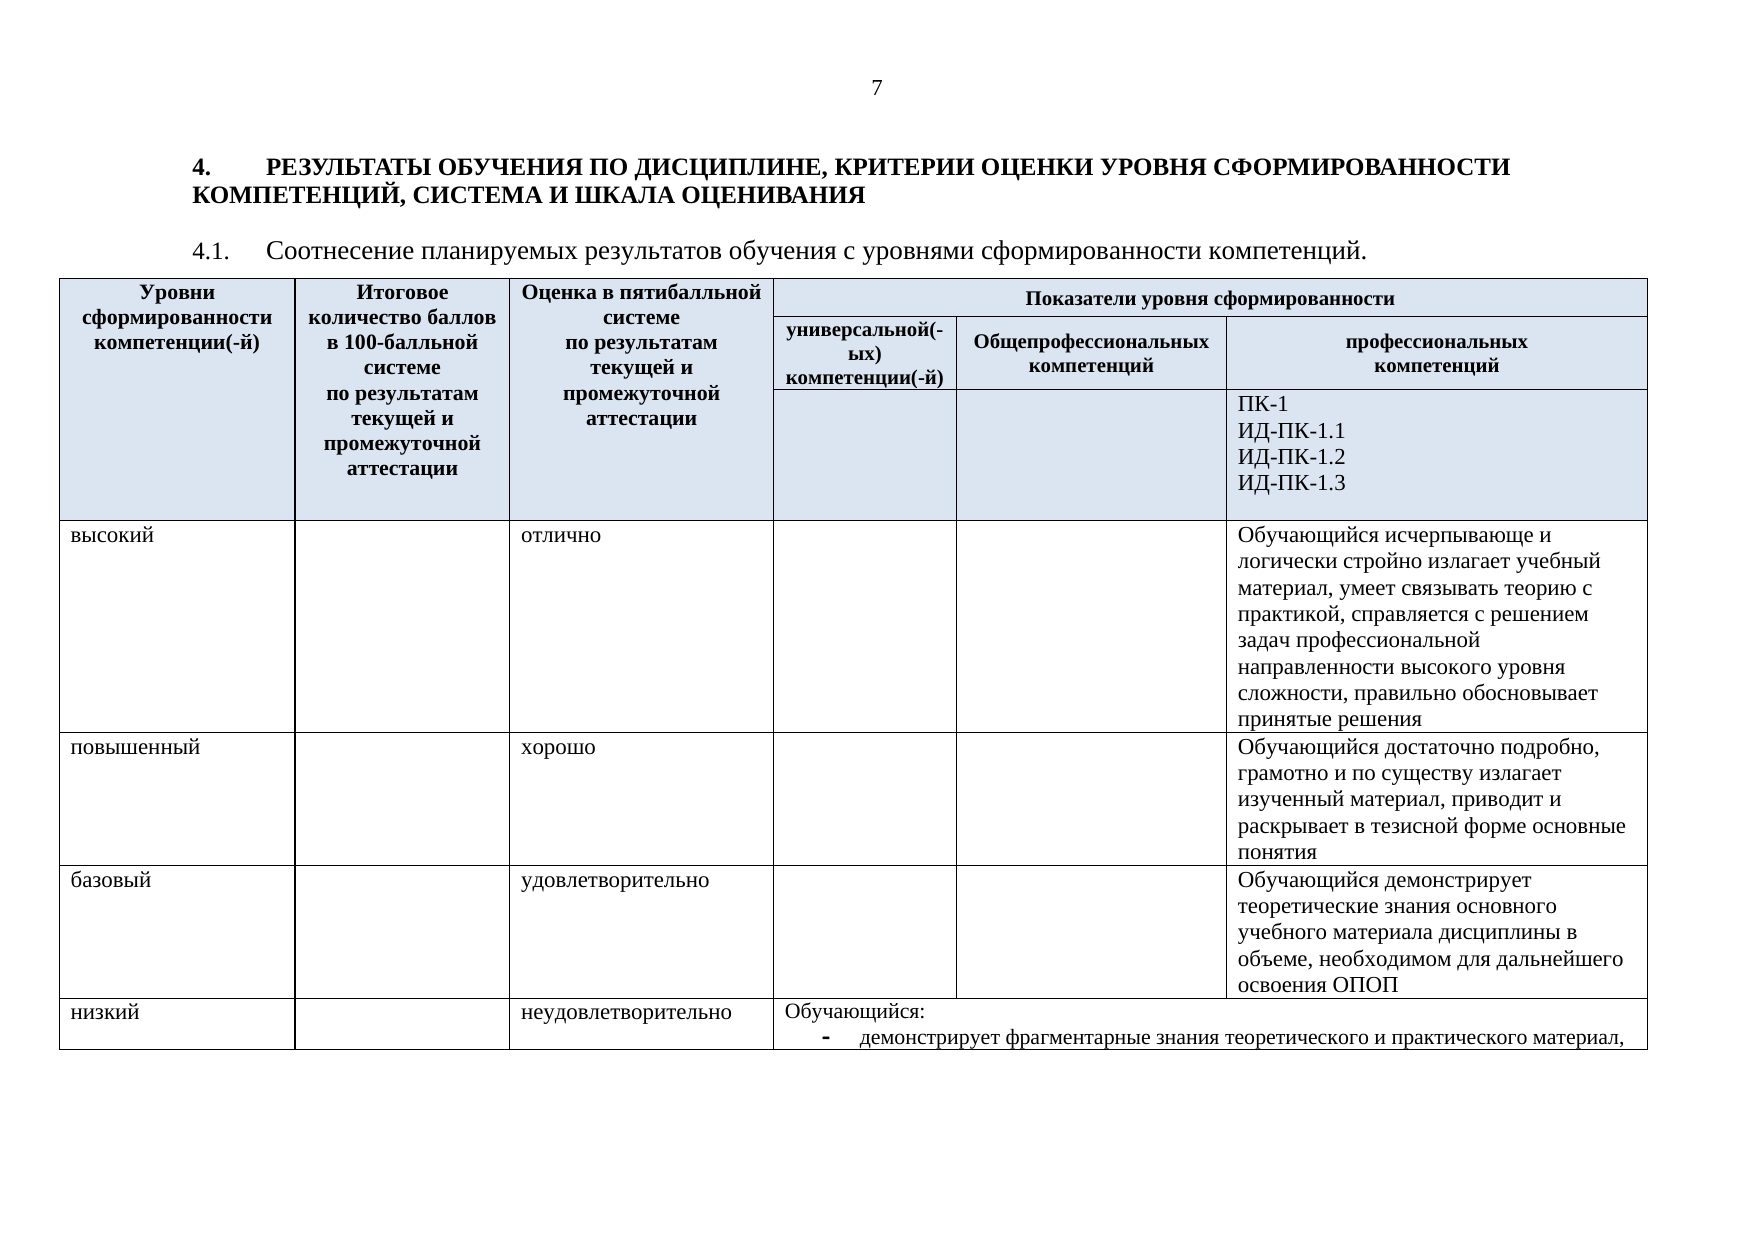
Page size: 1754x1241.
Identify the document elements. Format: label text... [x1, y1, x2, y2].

table_cell повышенный [60, 733, 294, 864]
table_cell универсальной(-ых) компетенции(-й) [774, 317, 956, 389]
table_cell удовлетворительно [510, 866, 773, 997]
table_header Уровни сформированности компетенции(-й) [60, 279, 294, 520]
table_cell [774, 866, 956, 997]
table_cell Общепрофессиональных компетенций [957, 317, 1226, 389]
table_cell [957, 390, 1226, 520]
table_cell базовый [60, 866, 294, 997]
table_cell [957, 521, 1226, 732]
table_cell Обучающийся исчерпывающе и логически стройно излагает учебный материал, умеет связывать теорию с практикой, справляется с решением задач профессиональной направленности высокого уровня сложности, правильно обосновывает принятые решения [1227, 521, 1647, 732]
table_cell [957, 866, 1226, 997]
table_cell высокий [60, 521, 294, 732]
table_cell [296, 521, 509, 732]
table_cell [774, 999, 1647, 1049]
subtitle Соотнесение планируемых результатов обучения с уровнями сформированности компетенций. [192, 234, 1636, 265]
table_cell [296, 866, 509, 997]
table_cell отлично [510, 521, 773, 732]
table_cell [774, 733, 956, 864]
table_cell [296, 733, 509, 864]
table_cell неудовлетворительно [510, 999, 773, 1049]
table_cell [296, 999, 509, 1049]
table_header Итоговое количество баллов в 100-балльной системе по результатам текущей и промежуточной аттестации [296, 279, 509, 520]
table_cell низкий [60, 999, 294, 1049]
table_cell ПК-1 ИД-ПК-1.1 ИД-ПК-1.2 ИД-ПК-1.3 [1227, 390, 1647, 520]
table_header Показатели уровня сформированности [774, 279, 1647, 316]
table_cell [774, 390, 956, 520]
table_cell хорошо [510, 733, 773, 864]
table_cell профессиональных компетенций [1227, 317, 1647, 389]
table_cell [957, 733, 1226, 864]
table_cell Обучающийся достаточно подробно, грамотно и по существу излагает изученный материал, приводит и раскрывает в тезисной форме основные понятия [1227, 733, 1647, 864]
table_cell [774, 521, 956, 732]
subtitle РЕЗУЛЬТАТЫ ОБУЧЕНИЯ ПО ДИСЦИПЛИНЕ, КРИТЕРИИ ОЦЕНКИ УРОВНЯ СФОРМИРОВАННОСТИ КОМПЕТЕНЦИЙ, СИСТЕМА И ШКАЛА ОЦЕНИВАНИЯ [192, 152, 1636, 209]
table_cell Обучающийся демонстрирует теоретические знания основного учебного материала дисциплины в объеме, необходимом для дальнейшего освоения ОПОП [1227, 866, 1647, 997]
table_header Оценка в пятибалльной системе по результатам текущей и промежуточной аттестации [510, 279, 773, 520]
